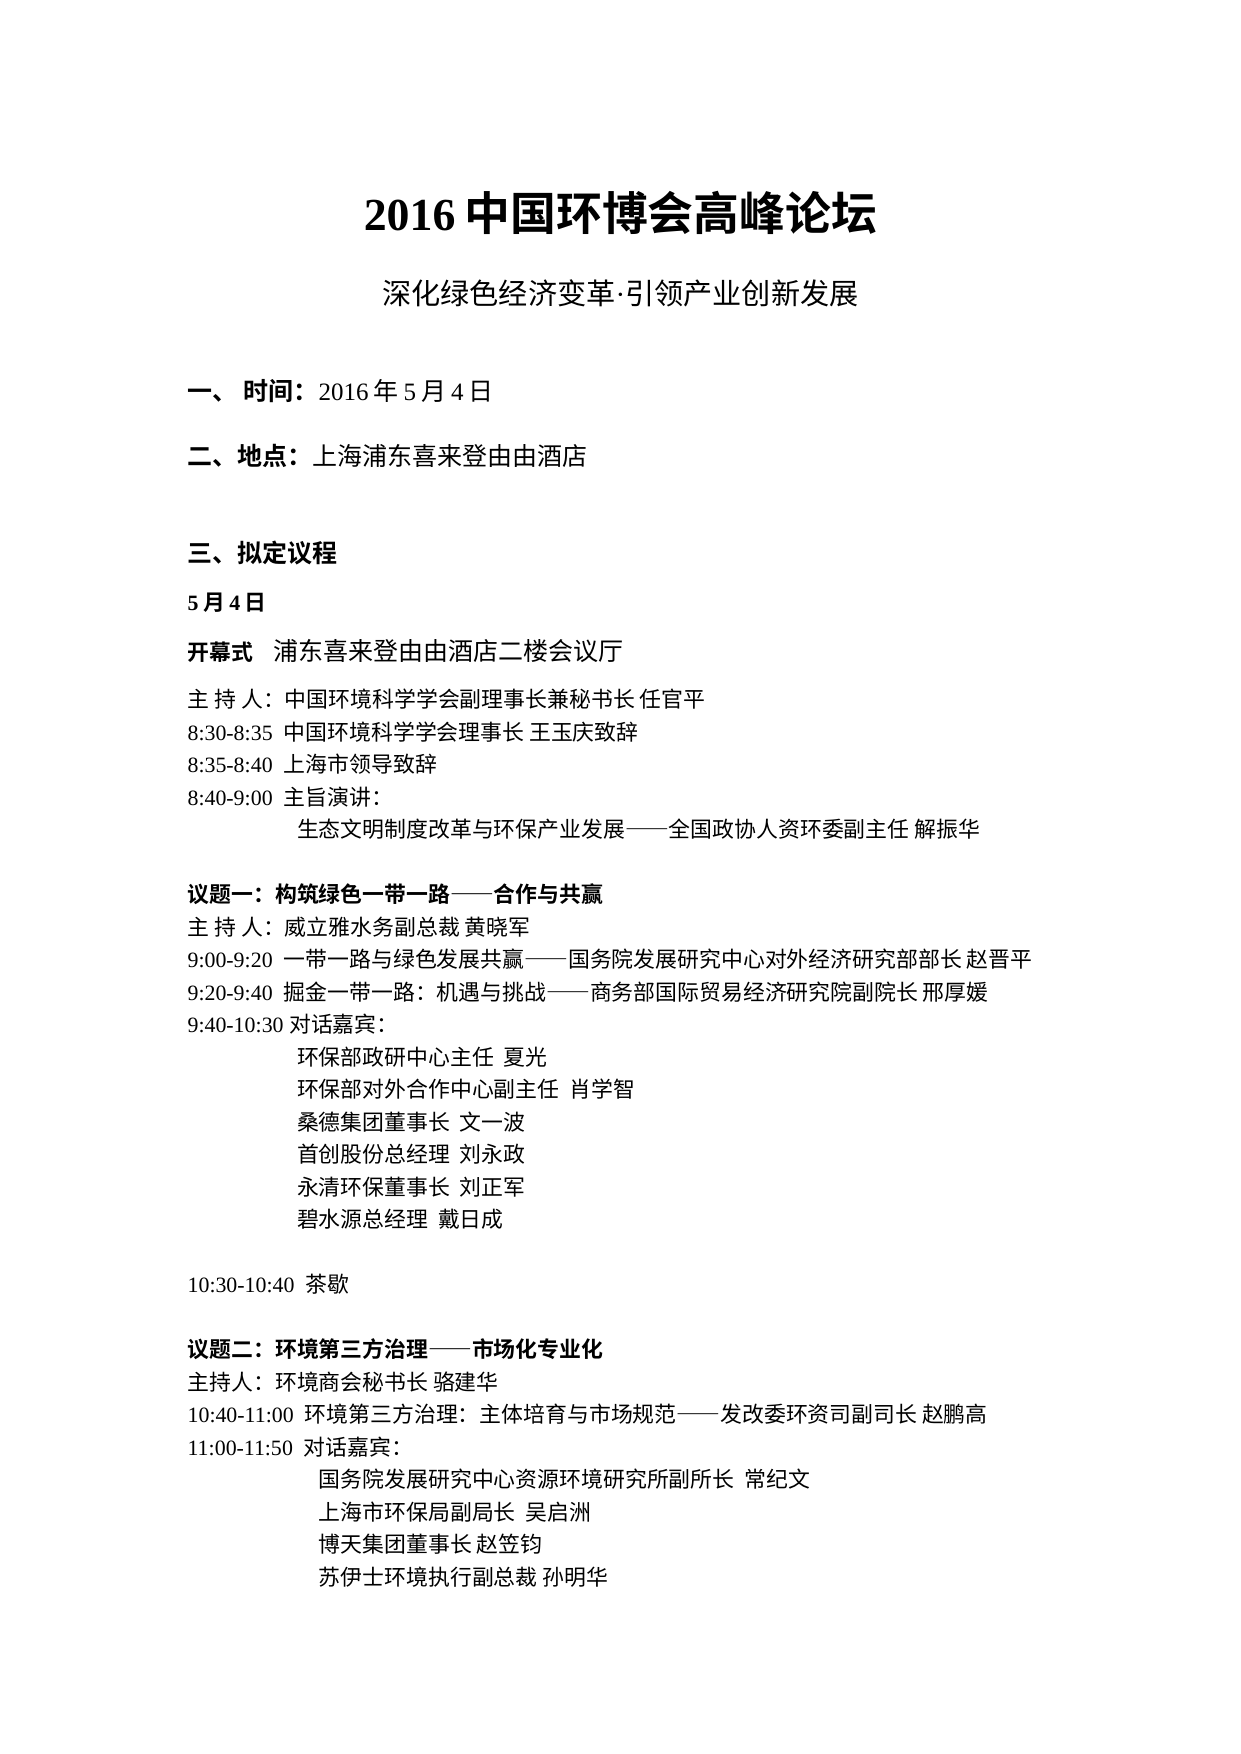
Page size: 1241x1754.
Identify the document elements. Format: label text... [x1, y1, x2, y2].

text 8:40-9:00 主旨演讲： [187, 779, 1053, 812]
text 主 持 人：中国环境科学学会副理事长兼秘书长 任官平 [187, 682, 1053, 714]
text 11:00-11:50 对话嘉宾： [187, 1429, 1053, 1462]
text 碧水源总经理 戴日成 [187, 1202, 1053, 1234]
text 苏伊士环境执行副总裁 孙明华 [187, 1559, 1053, 1592]
text 三、拟定议程 [187, 519, 1053, 584]
text 8:35-8:40 上海市领导致辞 [187, 747, 1053, 779]
text 开幕式 浦东喜来登由由酒店二楼会议厅 [187, 617, 1053, 682]
text 二、地点：上海浦东喜来登由由酒店 [187, 422, 1053, 487]
text 国务院发展研究中心资源环境研究所副所长 常纪文 [187, 1462, 1053, 1494]
text 8:30-8:35 中国环境科学学会理事长 王玉庆致辞 [187, 714, 1053, 747]
text 9:00-9:20 一带一路与绿色发展共赢——国务院发展研究中心对外经济研究部部长 赵晋平 [187, 942, 1053, 974]
text 永清环保董事长 刘正军 [187, 1169, 1053, 1202]
text 主持人：环境商会秘书长 骆建华 [187, 1364, 1053, 1397]
text 5月4日 [187, 584, 1053, 617]
text 议题一：构筑绿色一带一路——合作与共赢 [187, 877, 1053, 909]
text 生态文明制度改革与环保产业发展——全国政协人资环委副主任 解振华 [187, 812, 1053, 844]
text 博天集团董事长 赵笠钧 [187, 1527, 1053, 1559]
text 深化绿色经济变革·引领产业创新发展 [187, 259, 1053, 324]
text 10:40-11:00 环境第三方治理：主体培育与市场规范——发改委环资司副司长 赵鹏高 [187, 1397, 1053, 1429]
text 环保部对外合作中心副主任 肖学智 [187, 1072, 1053, 1104]
text 主 持 人：威立雅水务副总裁 黄晓军 [187, 909, 1053, 942]
text 2016中国环博会高峰论坛 [187, 162, 1053, 259]
text 首创股份总经理 刘永政 [187, 1137, 1053, 1169]
text 9:40-10:30 对话嘉宾： [187, 1007, 1053, 1039]
text 桑德集团董事长 文一波 [187, 1104, 1053, 1137]
text 10:30-10:40 茶歇 [187, 1267, 1053, 1299]
text 9:20-9:40 掘金一带一路：机遇与挑战——商务部国际贸易经济研究院副院长 邢厚媛 [187, 974, 1053, 1007]
text 一、 时间：2016年5月4日 [187, 357, 1053, 422]
text 议题二：环境第三方治理——市场化专业化 [187, 1332, 1053, 1364]
text 环保部政研中心主任 夏光 [187, 1039, 1053, 1072]
text 上海市环保局副局长 吴启洲 [187, 1494, 1053, 1527]
